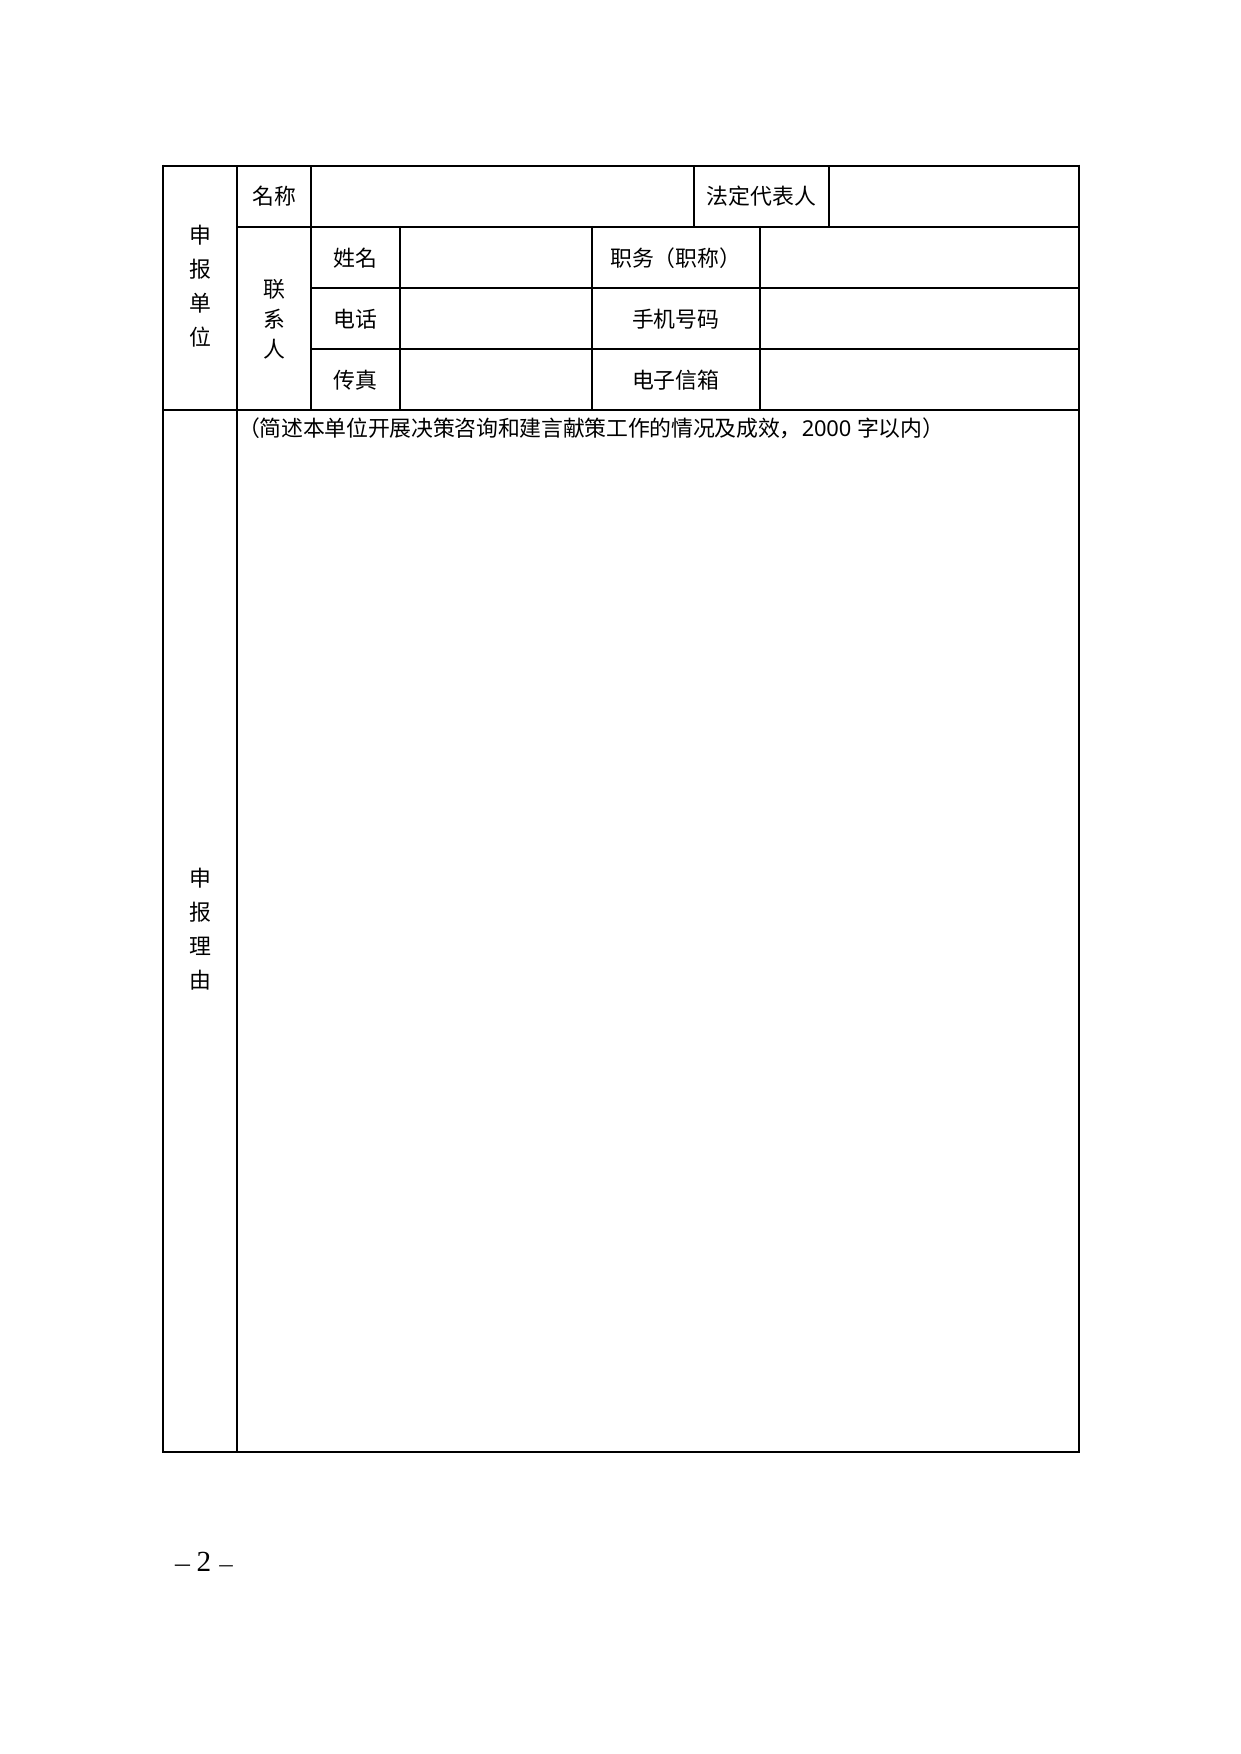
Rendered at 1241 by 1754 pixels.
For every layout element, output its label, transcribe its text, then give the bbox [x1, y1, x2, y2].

table_header 申 报 单 位 [164, 167, 236, 409]
table_cell 职务（职称） [593, 228, 759, 287]
table_cell [761, 228, 1078, 287]
table_header 法定代表人 [695, 167, 828, 226]
table_cell 传真 [312, 350, 399, 409]
table_header 名称 [238, 167, 310, 226]
table_cell [401, 228, 591, 287]
table_header [312, 167, 693, 226]
table_cell 姓名 [312, 228, 399, 287]
table_cell 联 系 人 [238, 228, 310, 409]
table_cell 电话 [312, 289, 399, 348]
table_cell 申 报 理 由 [164, 411, 236, 1451]
table_header [830, 167, 1078, 226]
table_cell 手机号码 [593, 289, 759, 348]
table_cell （简述本单位开展决策咨询和建言献策工作的情况及成效，2000 字以内） [238, 411, 1078, 1451]
table_cell [761, 289, 1078, 348]
table_cell [401, 289, 591, 348]
table_cell 电子信箱 [593, 350, 759, 409]
table_cell [401, 350, 591, 409]
table_cell [761, 350, 1078, 409]
